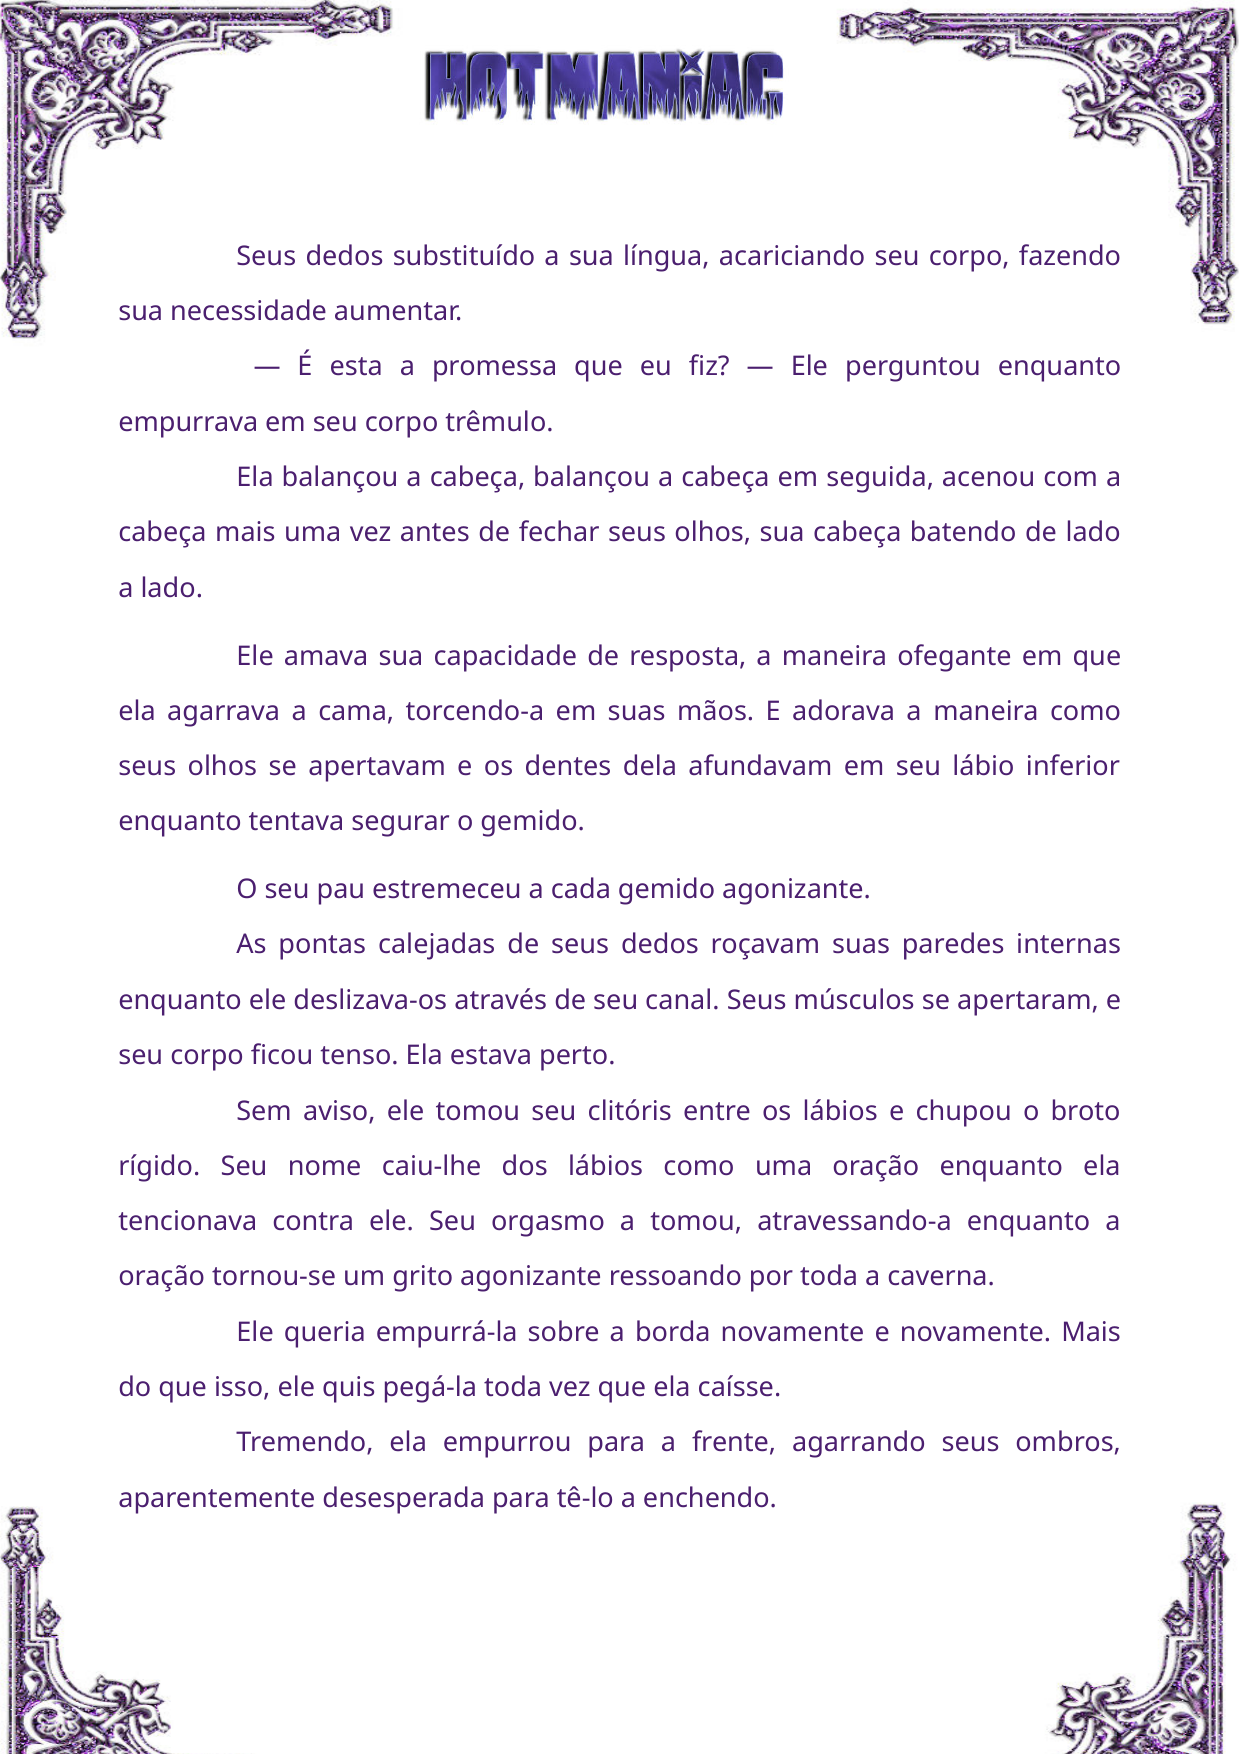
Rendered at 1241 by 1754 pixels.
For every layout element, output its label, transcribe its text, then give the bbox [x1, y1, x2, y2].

picture [0, 0, 405, 350]
text O seu pau estremeceu a cada gemido agonizante. [118, 870, 1122, 907]
text Tremendo, ela empurrou para a frente, agarrando seus ombros, aparentemente desesperada para tê-lo a enchendo. [118, 1423, 1122, 1515]
picture [808, 1494, 1240, 1754]
text — É esta a promessa que eu fiz? — Ele perguntou enquanto empurrava em seu corpo trêmulo. [118, 347, 1122, 439]
text Ele amava sua capacidade de resposta, a maneira ofegante em que ela agarrava a cama, torcendo-a em suas mãos. E adorava a maneira como seus olhos se apertavam e os dentes dela afundavam em seu lábio inferior enquanto tentava segurar o gemido. [118, 636, 1122, 839]
text Ela balançou a cabeça, balançou a cabeça em seguida, acenou com a cabeça mais uma vez antes de fechar seus olhos, sua cabeça batendo de lado a lado. [118, 457, 1122, 605]
picture [413, 24, 814, 138]
text Ele queria empurrá-la sobre a borda novamente e novamente. Mais do que isso, ele quis pegá-la toda vez que ela caísse. [118, 1312, 1122, 1404]
text Sem aviso, ele tomou seu clitóris entre os lábios e chupou o broto rígido. Seu nome caiu-lhe dos lábios como uma oração enquanto ela tencionava contra ele. Seu orgasmo a tomou, atravessando-a enquanto a oração tornou-se um grito agonizante ressoando por toda a caverna. [118, 1091, 1122, 1294]
text As pontas calejadas de seus dedos roçavam suas paredes internas enquanto ele deslizava-os através de seu canal. Seus músculos se apertaram, e seu corpo ficou tenso. Ela estava perto. [118, 925, 1122, 1072]
picture [0, 1498, 399, 1754]
picture [826, 0, 1239, 334]
text Seus dedos substituído a sua língua, acariciando seu corpo, fazendo sua necessidade aumentar. [118, 236, 1122, 328]
